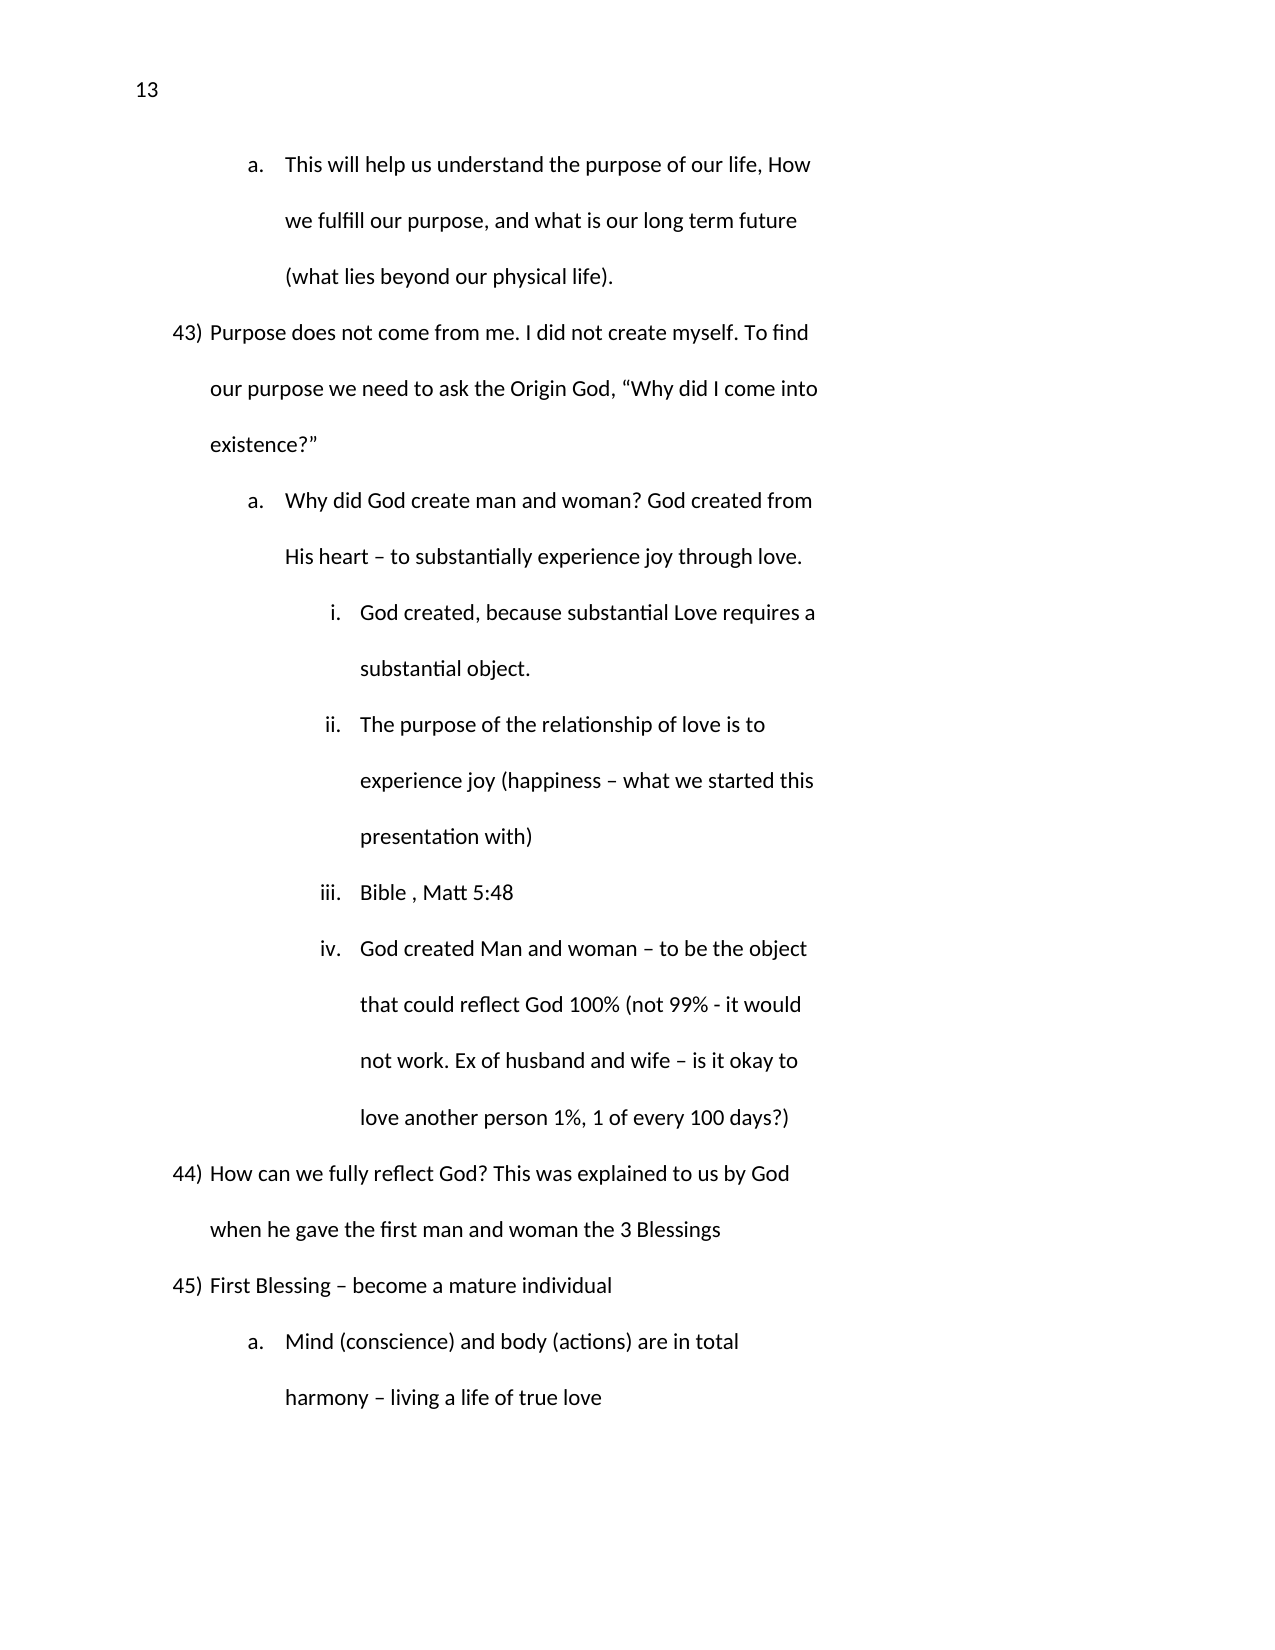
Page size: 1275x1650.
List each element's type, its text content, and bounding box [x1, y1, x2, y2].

list The purpose of the relationship of love is to experience joy (happiness – what we started this presentation with) [341, 710, 825, 851]
list God created Man and woman – to be the object that could reflect God 100% (not 99% - it would not work. Ex of husband and wife – is it okay to love another person 1%, 1 of every 100 days?) [341, 934, 825, 1131]
list Bible , Matt 5:48 [341, 878, 825, 907]
list This will help us understand the purpose of our life, How we fulfill our purpose, and what is our long term future (what lies beyond our physical life). [247, 150, 825, 290]
list How can we fully reflect God? This was explained to us by God when he gave the first man and woman the 3 Blessings [172, 1159, 825, 1243]
list First Blessing – become a mature individual [172, 1271, 825, 1299]
list Mind (conscience) and body (actions) are in total harmony – living a life of true love [247, 1327, 825, 1411]
list Purpose does not come from me. I did not create myself. To find our purpose we need to ask the Origin God, “Why did I come into existence?” [172, 318, 825, 458]
list God created, because substantial Love requires a substantial object. [341, 598, 825, 682]
list Why did God create man and woman? God created from His heart – to substantially experience joy through love. [247, 486, 825, 570]
